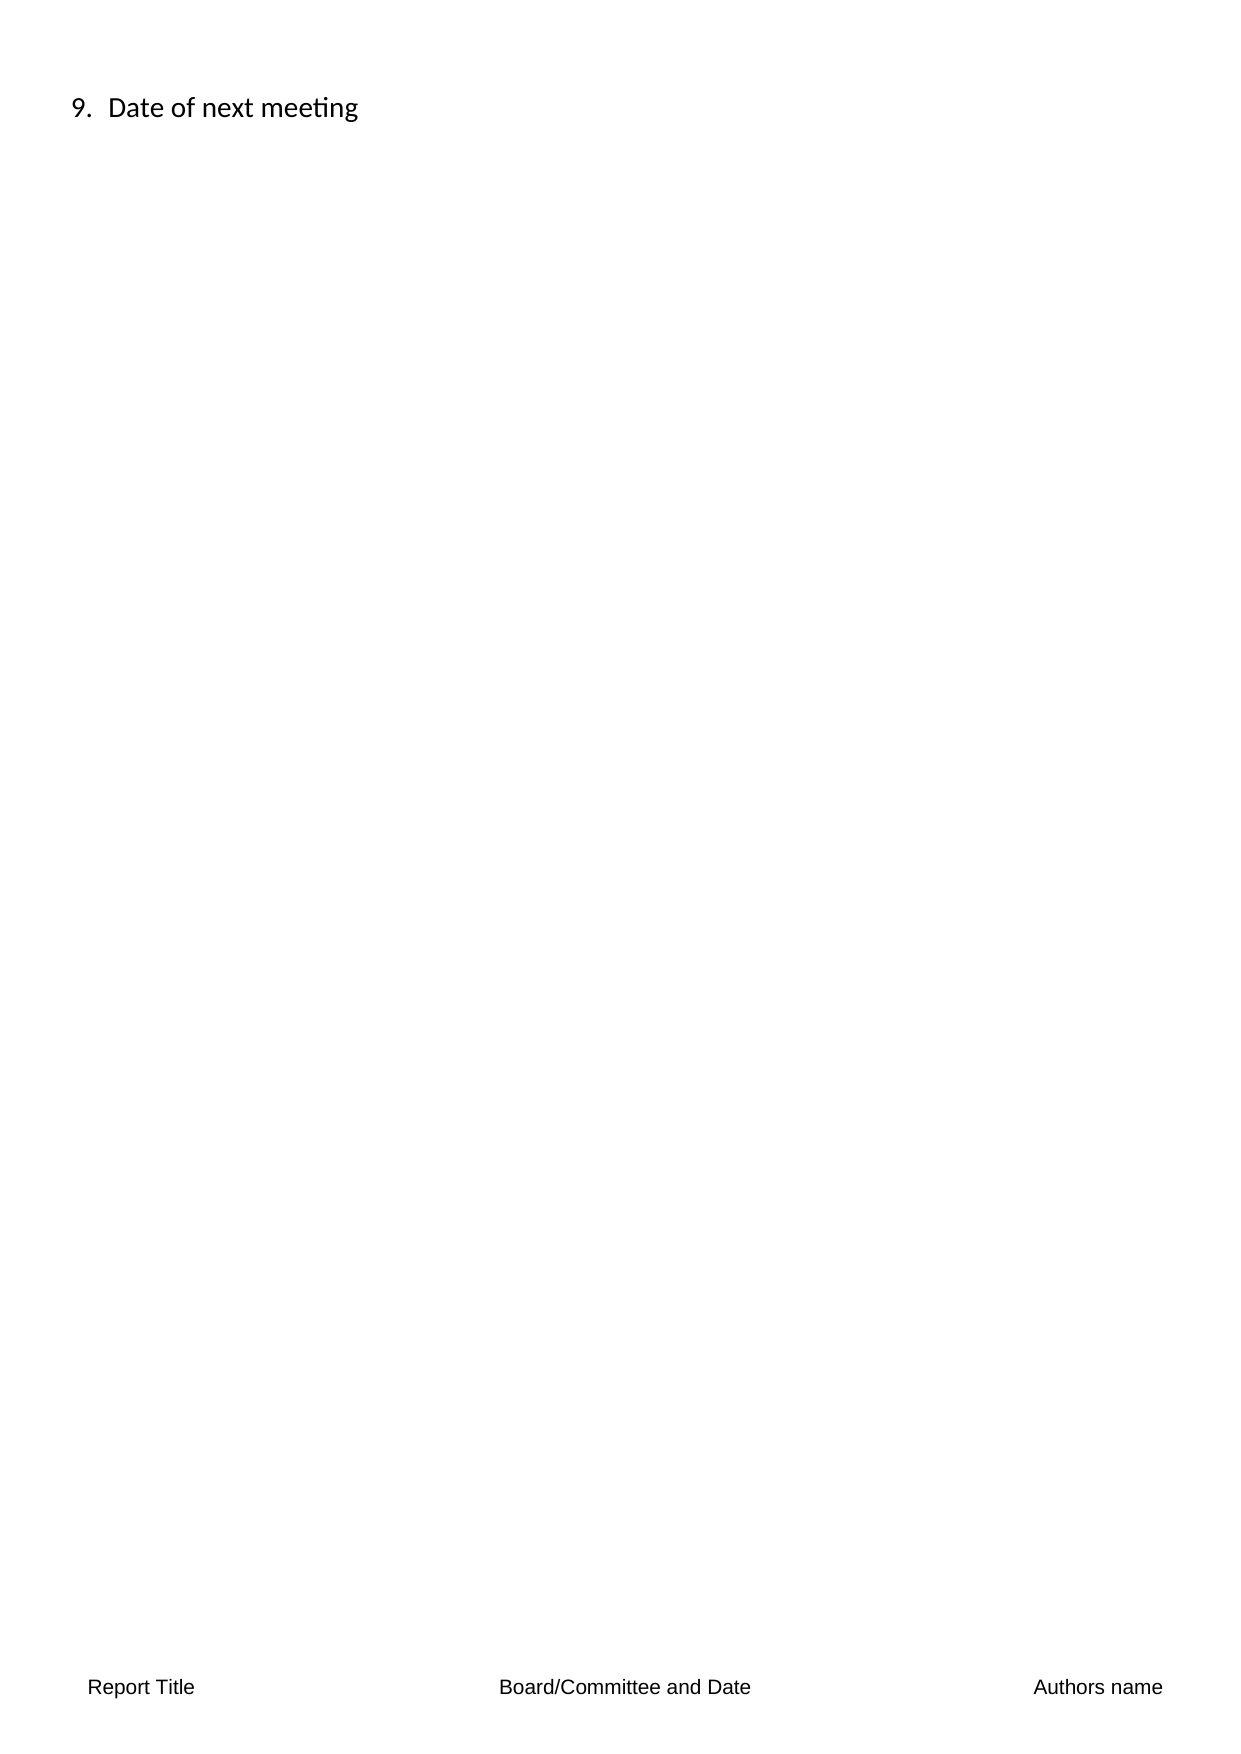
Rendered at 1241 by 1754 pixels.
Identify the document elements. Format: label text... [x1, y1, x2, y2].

list Date of next meeting [71, 89, 1170, 124]
